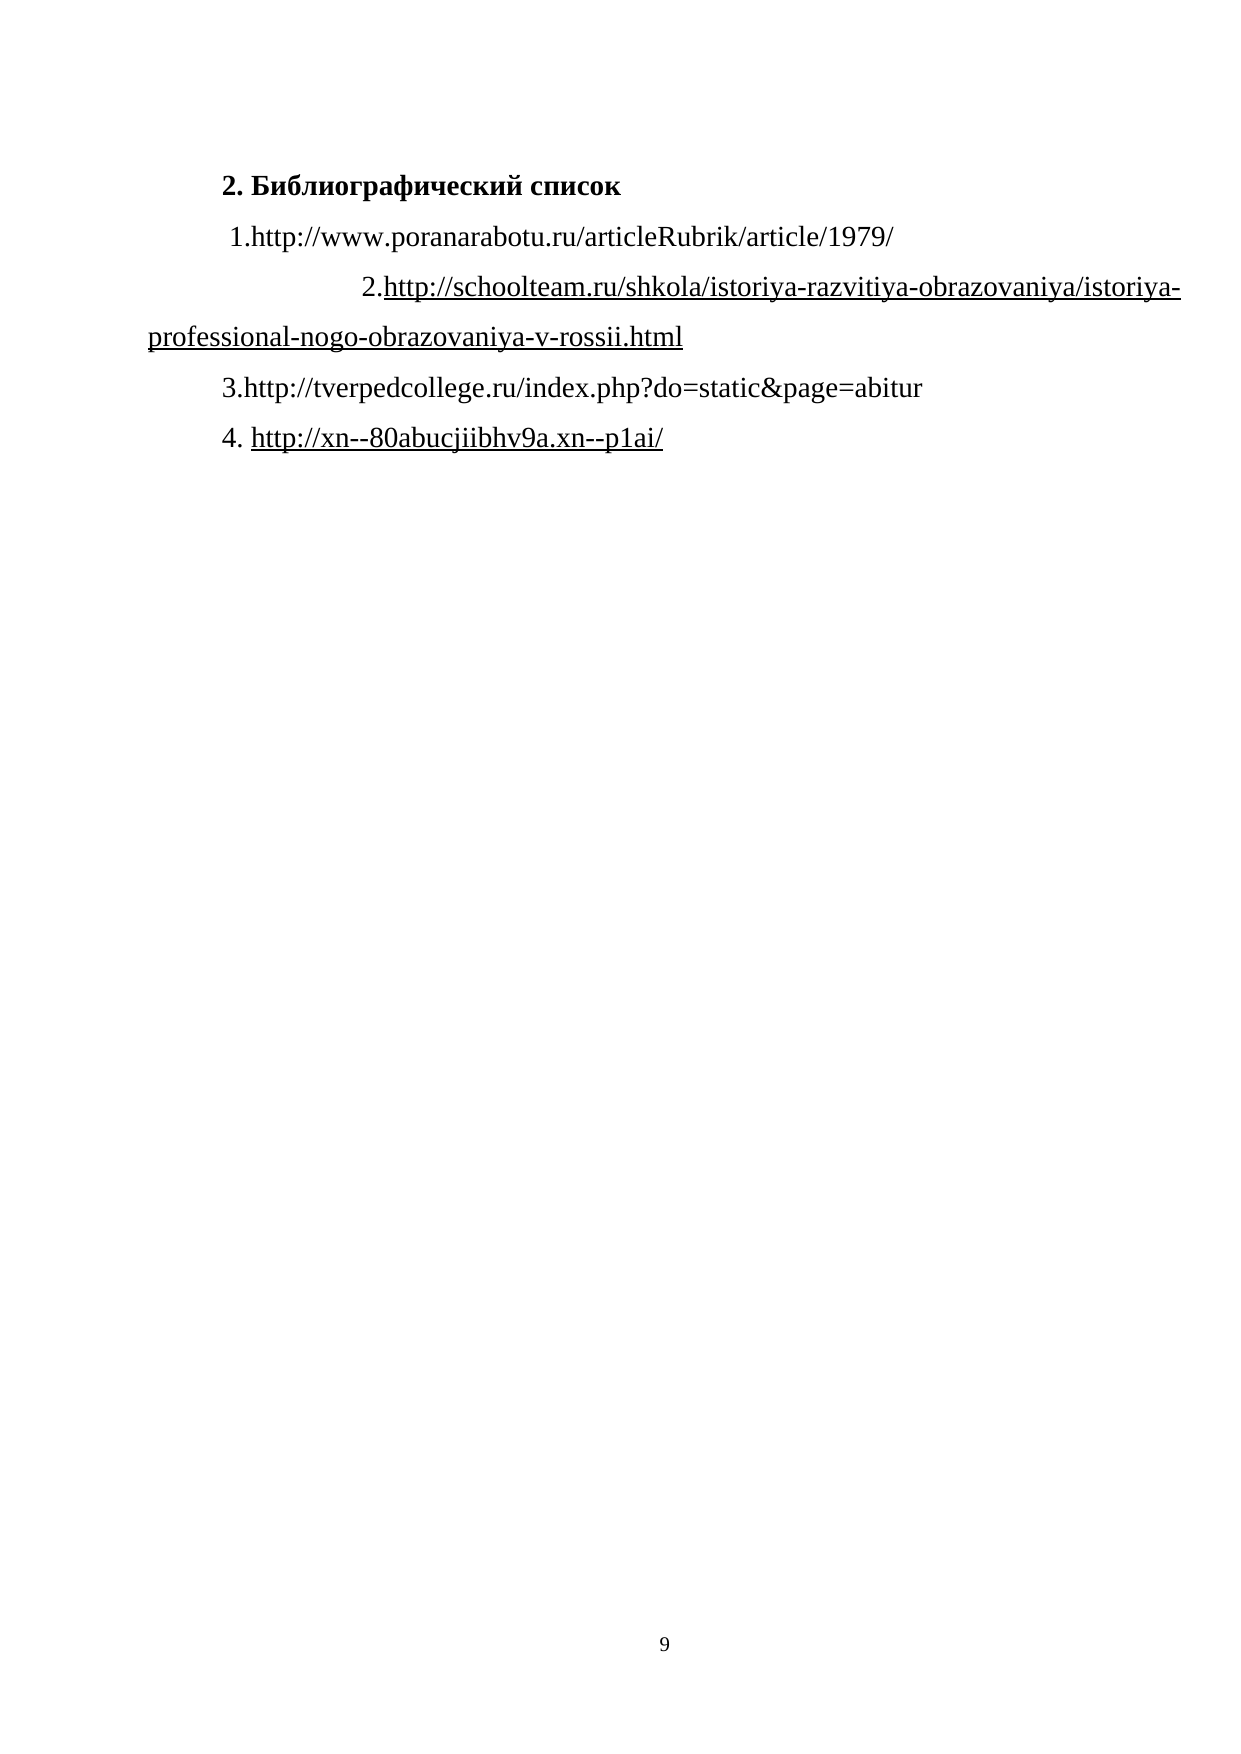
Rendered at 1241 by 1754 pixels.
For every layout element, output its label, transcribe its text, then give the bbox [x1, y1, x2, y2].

text 3.http://tverpedcollege.ru/index.php?do=static&page=abitur [148, 370, 1181, 403]
text 2.http://schoolteam.ru/shkola/istoriya-razvitiya-obrazovaniya/istoriya-professional-nogo-obrazovaniya-v-rossii.html [148, 269, 1181, 353]
text 1.http://www.poranarabotu.ru/articleRubrik/article/1979/ [148, 219, 1181, 252]
text 2. Библиографический список [148, 168, 1181, 202]
text 4. http://xn--80abucjiibhv9a.xn--p1ai/ [148, 420, 1181, 453]
